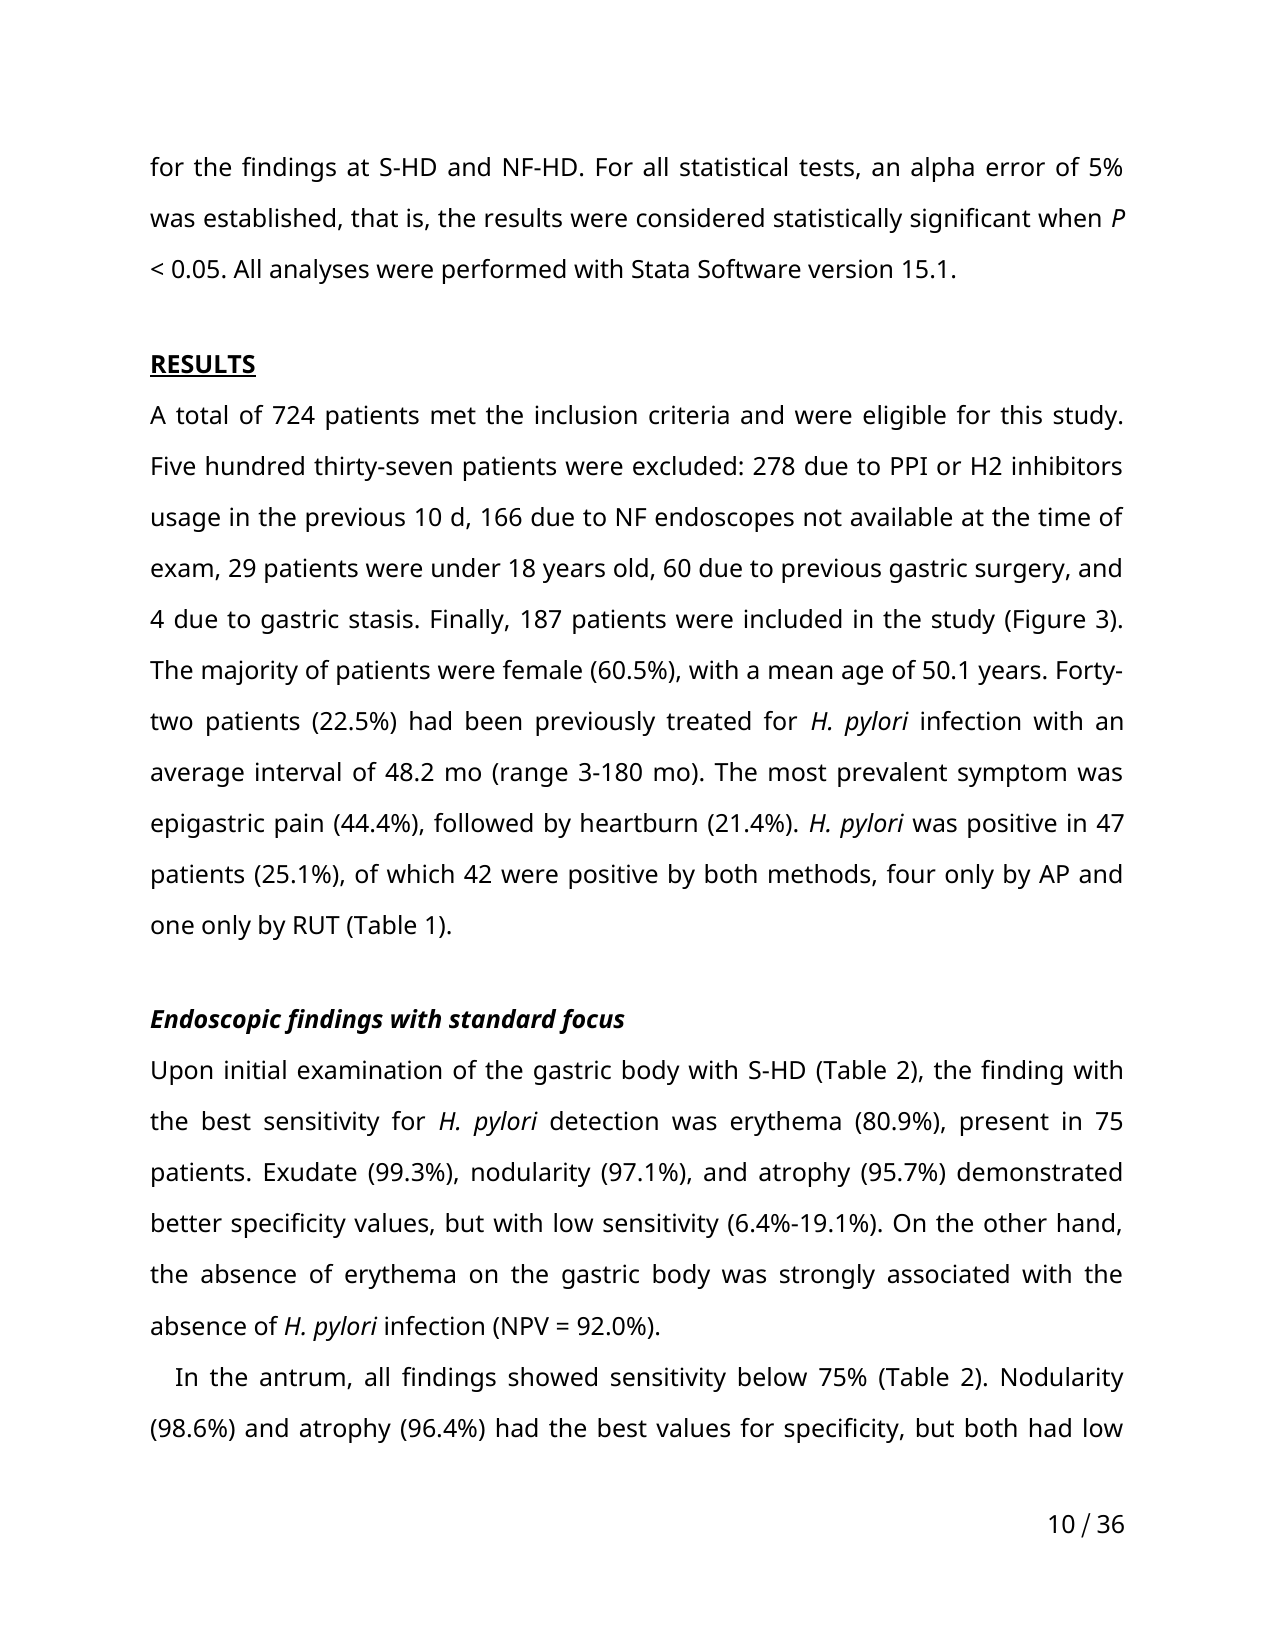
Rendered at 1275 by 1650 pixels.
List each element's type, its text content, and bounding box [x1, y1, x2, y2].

text Upon initial examination of the gastric body with S-HD (Table 2), the finding with the best sensitivity for H. pylori detection was erythema (80.9%), present in 75 patients. Exudate (99.3%), nodularity (97.1%), and atrophy (95.7%) demonstrated better specificity values, but with low sensitivity (6.4%-19.1%). On the other hand, the absence of erythema on the gastric body was strongly associated with the absence of H. pylori infection (NPV = 92.0%). [150, 1053, 1125, 1342]
text RESULTS [150, 346, 1125, 380]
text A total of 724 patients met the inclusion criteria and were eligible for this study. Five hundred thirty-seven patients were excluded: 278 due to PPI or H2 inhibitors usage in the previous 10 d, 166 due to NF endoscopes not available at the time of exam, 29 patients were under 18 years old, 60 due to previous gastric surgery, and 4 due to gastric stasis. Finally, 187 patients were included in the study (Figure 3). The majority of patients were female (60.5%), with a mean age of 50.1 years. Forty-two patients (22.5%) had been previously treated for H. pylori infection with an average interval of 48.2 mo (range 3-180 mo). The most prevalent symptom was epigastric pain (44.4%), followed by heartburn (21.4%). H. pylori was positive in 47 patients (25.1%), of which 42 were positive by both methods, four only by AP and one only by RUT (Table 1). [150, 397, 1125, 942]
text Endoscopic findings with standard focus [150, 1002, 1125, 1036]
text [150, 150, 1125, 286]
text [150, 1359, 1125, 1444]
